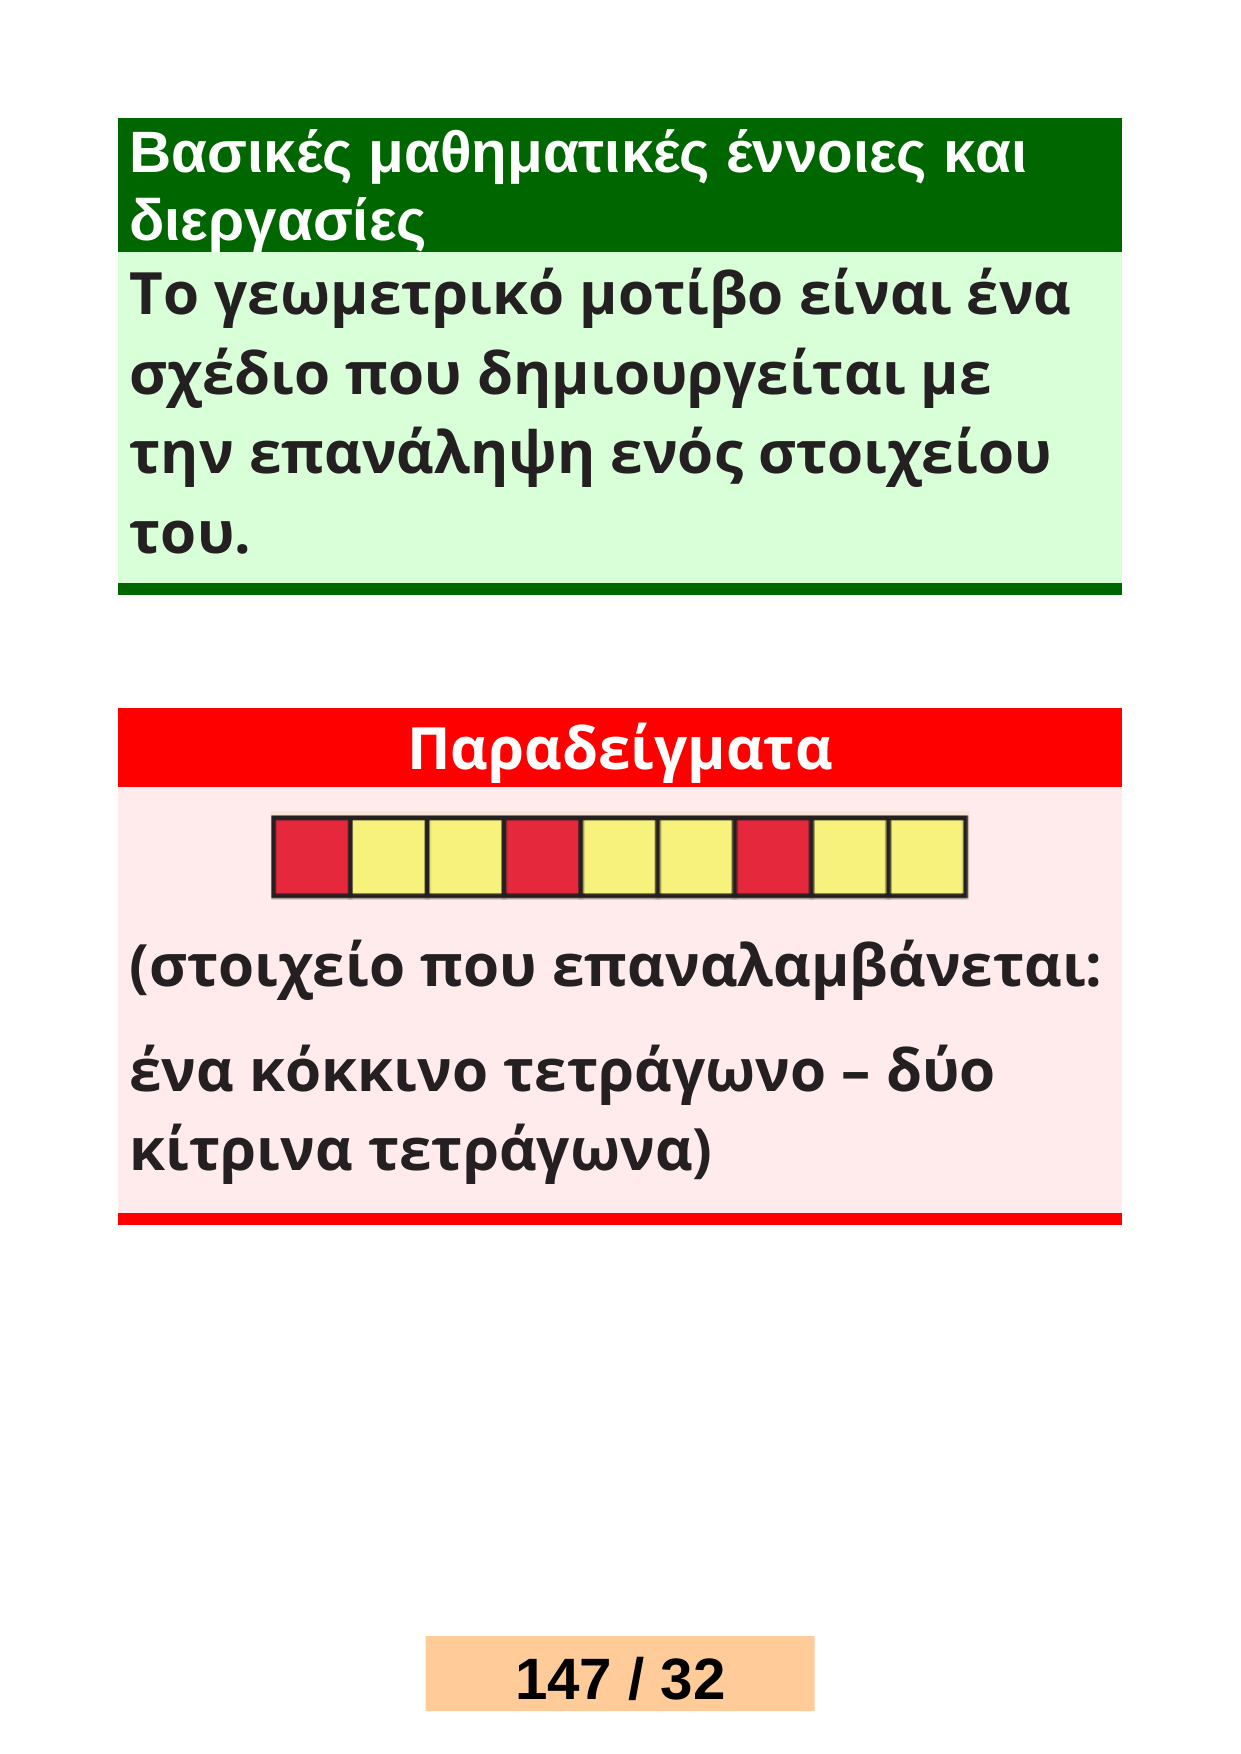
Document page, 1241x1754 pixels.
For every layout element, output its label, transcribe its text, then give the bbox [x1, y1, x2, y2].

picture [271, 811, 970, 900]
table_cell Το γεωμετρικό μοτίβο είναι ένα σχέδιο που δημιουργείται με την επανάληψη ενός στοιχείου του. [118, 252, 1122, 583]
table_cell (στοιχείο που επαναλαμβάνεται: ένα κόκκινο τετράγωνο – δύο κίτρινα τετράγωνα) [118, 787, 1122, 1213]
table_header Παραδείγματα [118, 708, 1122, 787]
table_header Βασικές μαθηματικές έννοιες και διεργασίες [118, 118, 1122, 252]
